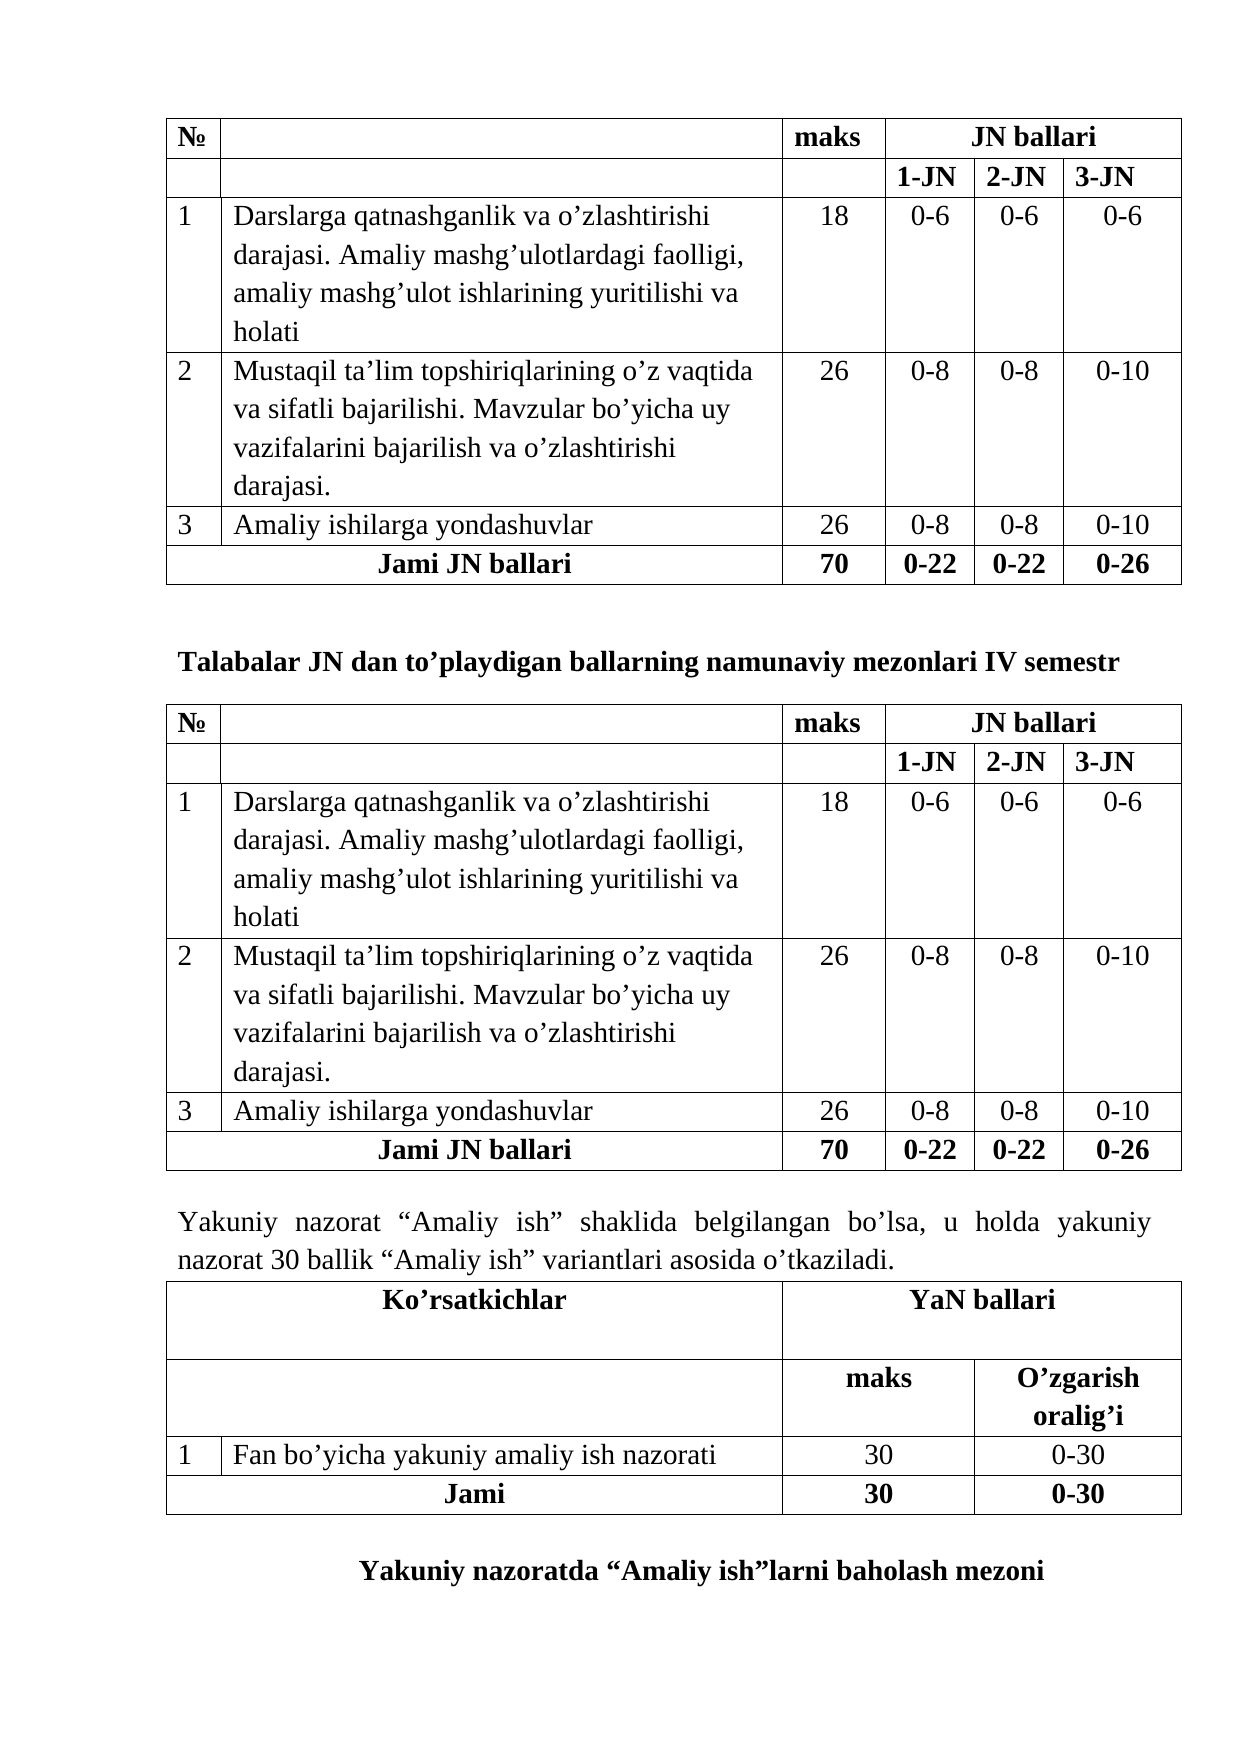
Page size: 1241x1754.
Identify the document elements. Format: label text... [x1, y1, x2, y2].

table_cell 2 [167, 353, 221, 506]
table_header № [167, 705, 220, 743]
table_cell 26 [783, 507, 885, 545]
table_header maks [783, 705, 885, 743]
table_cell 0-6 [975, 198, 1063, 352]
table_cell 0-22 [886, 546, 974, 584]
table_cell 0-6 [886, 784, 974, 937]
table_cell 0-8 [975, 507, 1063, 545]
table_cell 0-8 [975, 353, 1063, 506]
table_cell 1-JN [886, 159, 974, 197]
table_cell Jami JN ballari [167, 1132, 782, 1169]
table_cell Fan bo’yicha yakuniy amaliy ish nazorati [222, 1437, 782, 1475]
table_header maks [783, 119, 885, 158]
table_cell [783, 159, 885, 197]
table_cell 0-26 [1064, 546, 1181, 584]
table_cell 0-6 [1064, 198, 1181, 352]
table_cell 0-26 [1064, 1132, 1181, 1169]
table_header Ko’rsatkichlar [167, 1282, 782, 1359]
text Yakuniy nazorat “Amaliy ish” shaklida belgilangan bo’lsa, u holda yakuniy nazorat 30 ballik “Amaliy ish” variantlari asosida o’tkaziladi. [177, 1204, 1152, 1276]
table_cell 0-30 [975, 1437, 1181, 1475]
table_header [221, 705, 782, 743]
text Yakuniy nazoratda “Amaliy ish”larni baholash mezoni [177, 1553, 1152, 1587]
table_cell 30 [783, 1476, 974, 1514]
table_cell 0-8 [886, 939, 974, 1092]
table_cell 2 [167, 939, 221, 1092]
table_cell Mustaqil ta’lim topshiriqlarining o’z vaqtida va sifatli bajarilishi. Mavzular bo’yicha uy vazifalarini bajarilish va o’zlashtirishi darajasi. [222, 353, 782, 506]
table_cell 1 [167, 784, 221, 937]
table_cell maks [783, 1360, 974, 1436]
table_cell 3-JN [1064, 744, 1181, 783]
table_cell 0-22 [975, 1132, 1063, 1169]
table_cell [783, 744, 885, 783]
table_header № [167, 119, 220, 158]
table_cell 0-8 [975, 939, 1063, 1092]
table_cell 70 [783, 1132, 885, 1169]
table_header JN ballari [886, 705, 1181, 743]
table_cell Mustaqil ta’lim topshiriqlarining o’z vaqtida va sifatli bajarilishi. Mavzular bo’yicha uy vazifalarini bajarilish va o’zlashtirishi darajasi. [222, 939, 782, 1092]
table_cell 0-8 [975, 1093, 1063, 1131]
table_cell [167, 744, 220, 783]
table_cell 0-10 [1064, 353, 1181, 506]
table_cell 0-22 [886, 1132, 974, 1169]
table_cell 0-6 [886, 198, 974, 352]
table_cell 3-JN [1064, 159, 1181, 197]
table_cell 0-10 [1064, 1093, 1181, 1131]
table_cell 18 [783, 784, 885, 937]
table_cell 26 [783, 939, 885, 1092]
table_header [221, 119, 782, 158]
table_cell 0-6 [1064, 784, 1181, 937]
table_cell [221, 159, 782, 197]
table_cell 1 [167, 198, 221, 352]
table_cell 0-10 [1064, 939, 1181, 1092]
table_header YaN ballari [783, 1282, 1181, 1359]
table_cell 0-10 [1064, 507, 1181, 545]
table_cell O’zgarish oralig’i [975, 1360, 1181, 1436]
table_cell 30 [783, 1437, 974, 1475]
table_cell Amaliy ishilarga yondashuvlar [222, 507, 782, 545]
table_cell 26 [783, 1093, 885, 1131]
table_cell 1 [167, 1437, 221, 1475]
table_cell [221, 744, 782, 783]
table_cell Jami [167, 1476, 782, 1514]
table_cell 18 [783, 198, 885, 352]
table_cell 0-8 [886, 1093, 974, 1131]
table_cell [167, 1360, 782, 1436]
table_cell [167, 159, 220, 197]
table_cell 0-22 [975, 546, 1063, 584]
table_cell Darslarga qatnashganlik va o’zlashtirishi darajasi. Amaliy mashg’ulotlardagi faolligi, amaliy mashg’ulot ishlarining yuritilishi va holati [222, 784, 782, 937]
table_cell 2-JN [975, 159, 1063, 197]
table_cell 0-30 [975, 1476, 1181, 1514]
text Talabalar JN dan to’playdigan ballarning namunaviy mezonlari IV semestr [177, 644, 1152, 678]
table_cell Jami JN ballari [167, 546, 782, 584]
table_cell Darslarga qatnashganlik va o’zlashtirishi darajasi. Amaliy mashg’ulotlardagi faolligi, amaliy mashg’ulot ishlarining yuritilishi va holati [222, 198, 782, 352]
table_cell 0-8 [886, 353, 974, 506]
table_cell 1-JN [886, 744, 974, 783]
table_cell 0-6 [975, 784, 1063, 937]
table_cell 2-JN [975, 744, 1063, 783]
table_cell 26 [783, 353, 885, 506]
table_cell 70 [783, 546, 885, 584]
table_cell 3 [167, 507, 221, 545]
table_cell 0-8 [886, 507, 974, 545]
table_cell 3 [167, 1093, 221, 1131]
table_cell Amaliy ishilarga yondashuvlar [222, 1093, 782, 1131]
table_header JN ballari [886, 119, 1181, 158]
